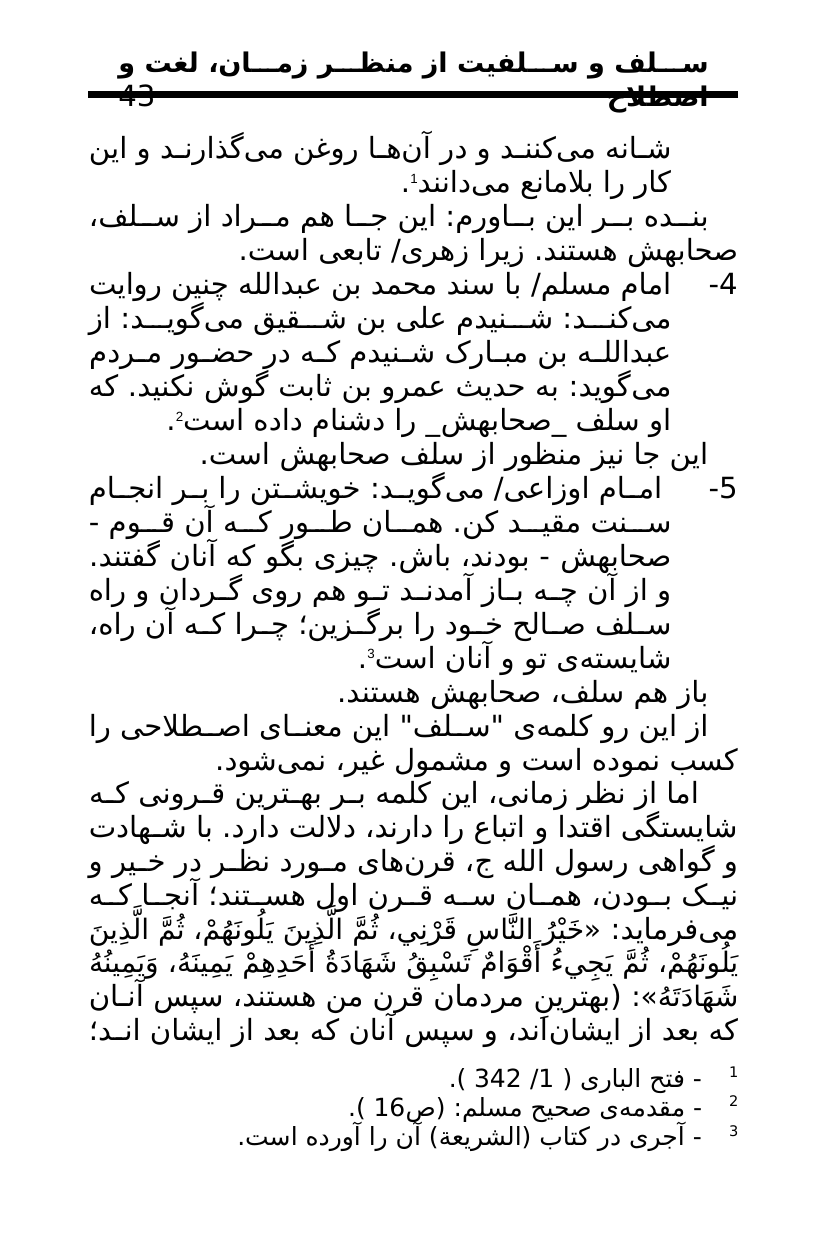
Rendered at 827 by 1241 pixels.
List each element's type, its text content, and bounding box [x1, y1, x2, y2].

list امام اوزاعی/ می‌گوید: خویشتن را بر انجام سنت مقید کن. همان طور که آن قوم - صحابهش - بودند، باش. چیزی بگو که آنان گفتند. و از آن چه باز آمدند تو هم روی گردان و راه سلف صالح خود را برگزین؛ چرا که آن راه، شایسته‌ی تو و آنان است. [89, 471, 708, 675]
text از این رو کلمه‌ی "سلف" این معنای اصطلاحی را کسب نموده است و مشمول غیر، نمی‌شود. [89, 709, 738, 777]
list امام مسلم/ با سند محمد بن عبدالله چنین روایت می‌کند: شنیدم علی بن شقیق می‌گوید: از عبدالله بن مبارک شنیدم که در حضور مردم می‌گوید: به حدیث عمرو بن ثابت گوش نکنید. که او سلف _صحابهش_ را دشنام داده است. [89, 267, 708, 437]
text باز هم سلف، صحابهش هستند. [89, 675, 738, 709]
text بنده بر این باورم: این جا هم مراد از سلف، صحابهش هستند. زیرا زهری/ تابعی است. [89, 199, 738, 267]
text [89, 777, 738, 1047]
text این جا نیز منظور از سلف صحابهش است. [89, 437, 738, 471]
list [89, 132, 708, 199]
